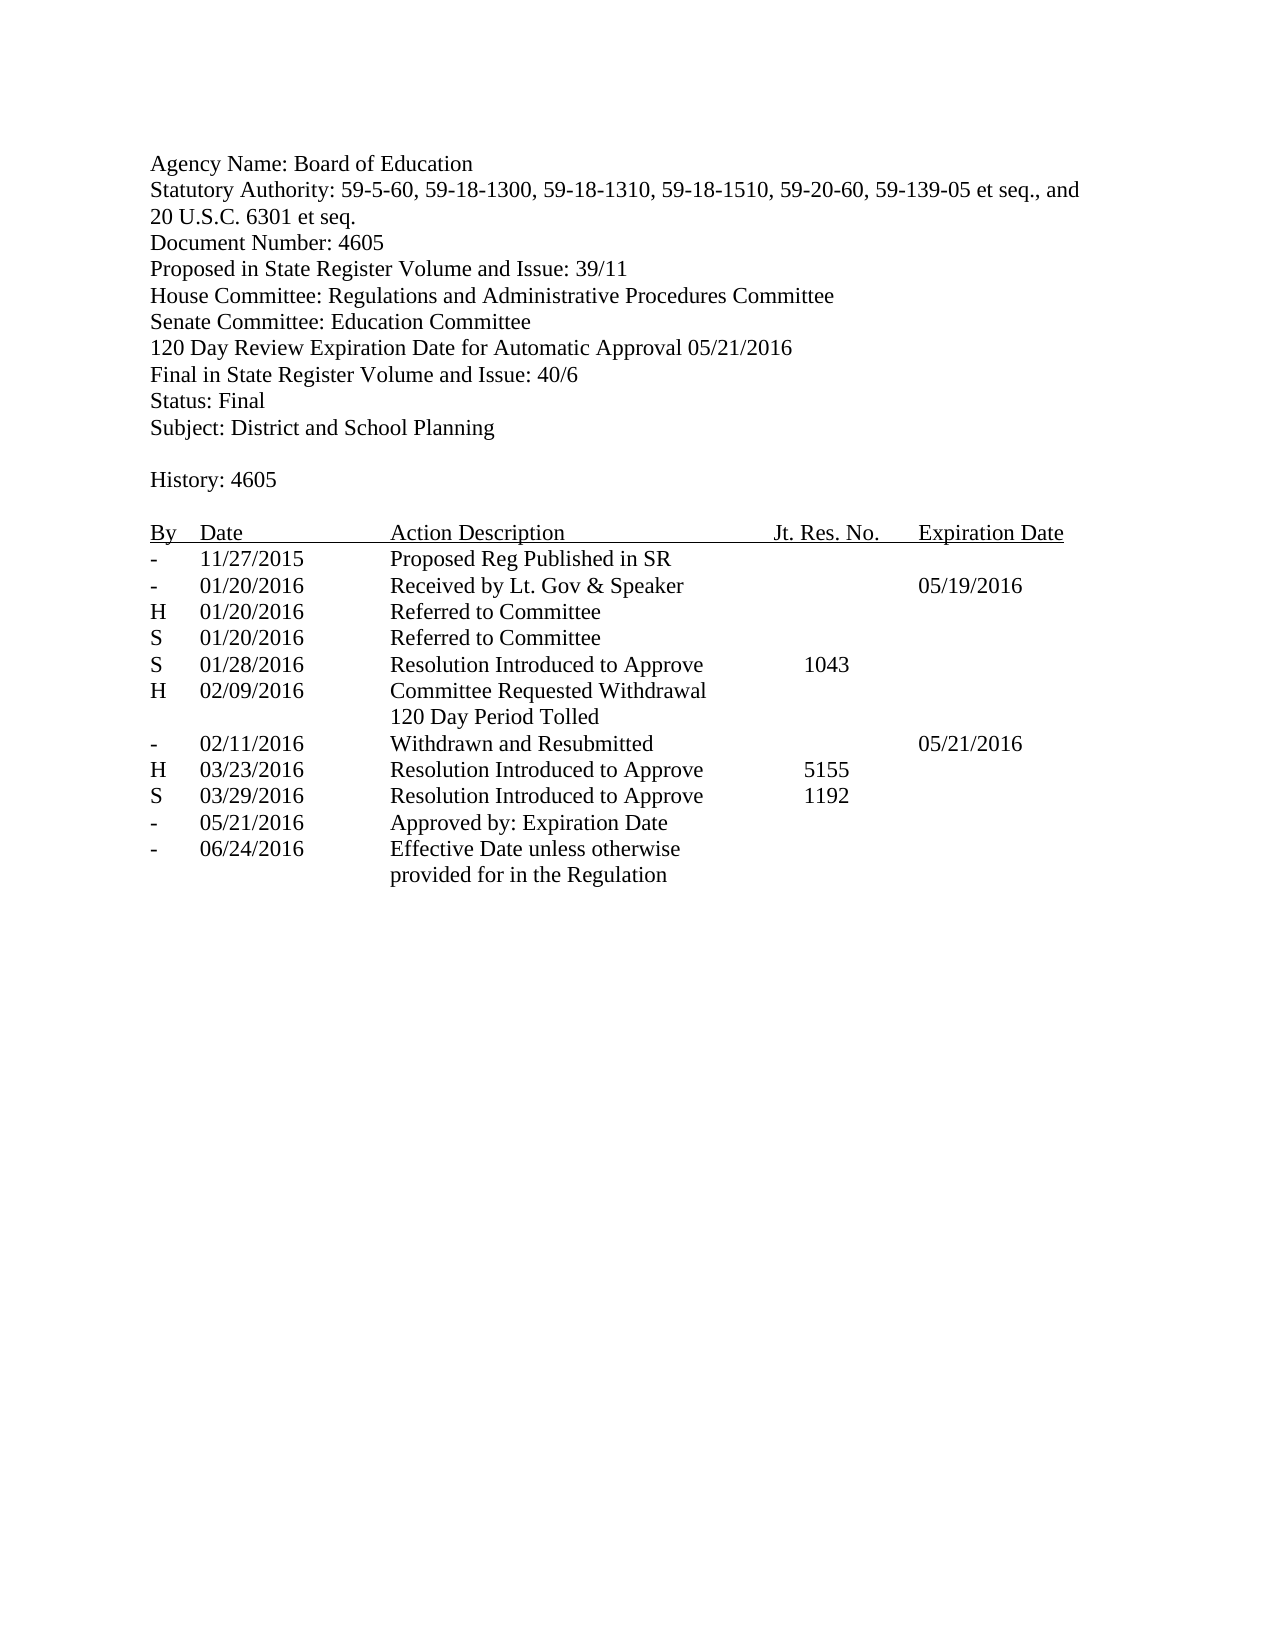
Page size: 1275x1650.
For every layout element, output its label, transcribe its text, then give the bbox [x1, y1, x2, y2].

text 20 U.S.C. 6301 et seq. [150, 203, 1125, 229]
text H 01/20/2016 Referred to Committee [150, 598, 1125, 624]
text - 02/11/2016 Withdrawn and Resubmitted 05/21/2016 [150, 730, 1125, 756]
text - 05/21/2016 Approved by: Expiration Date [150, 809, 1125, 835]
text S 03/29/2016 Resolution Introduced to Approve 1192 [150, 782, 1125, 809]
text - 11/27/2015 Proposed Reg Published in SR [150, 545, 1125, 572]
text House Committee: Regulations and Administrative Procedures Committee [150, 282, 1125, 308]
text 120 Day Period Tolled [150, 703, 1125, 730]
text S 01/20/2016 Referred to Committee [150, 624, 1125, 651]
text S 01/28/2016 Resolution Introduced to Approve 1043 [150, 651, 1125, 677]
text By Date Action Description Jt. Res. No. Expiration Date [150, 519, 1125, 545]
text - 01/20/2016 Received by Lt. Gov & Speaker 05/19/2016 [150, 572, 1125, 598]
text H 02/09/2016 Committee Requested Withdrawal [150, 677, 1125, 703]
text Agency Name: Board of Education [150, 150, 1125, 176]
text Statutory Authority: 59-5-60, 59-18-1300, 59-18-1310, 59-18-1510, 59-20-60, 59-139-05 et seq., and [150, 176, 1125, 203]
text Senate Committee: Education Committee [150, 308, 1125, 334]
text History: 4605 [150, 466, 1125, 493]
text Final in State Register Volume and Issue: 40/6 [150, 361, 1125, 387]
text provided for in the Regulation [150, 862, 1125, 888]
text Status: Final [150, 387, 1125, 413]
text Proposed in State Register Volume and Issue: 39/11 [150, 255, 1125, 282]
text Document Number: 4605 [150, 229, 1125, 255]
text - 06/24/2016 Effective Date unless otherwise [150, 835, 1125, 862]
text 120 Day Review Expiration Date for Automatic Approval 05/21/2016 [150, 334, 1125, 361]
text H 03/23/2016 Resolution Introduced to Approve 5155 [150, 756, 1125, 782]
text Subject: District and School Planning [150, 413, 1125, 440]
